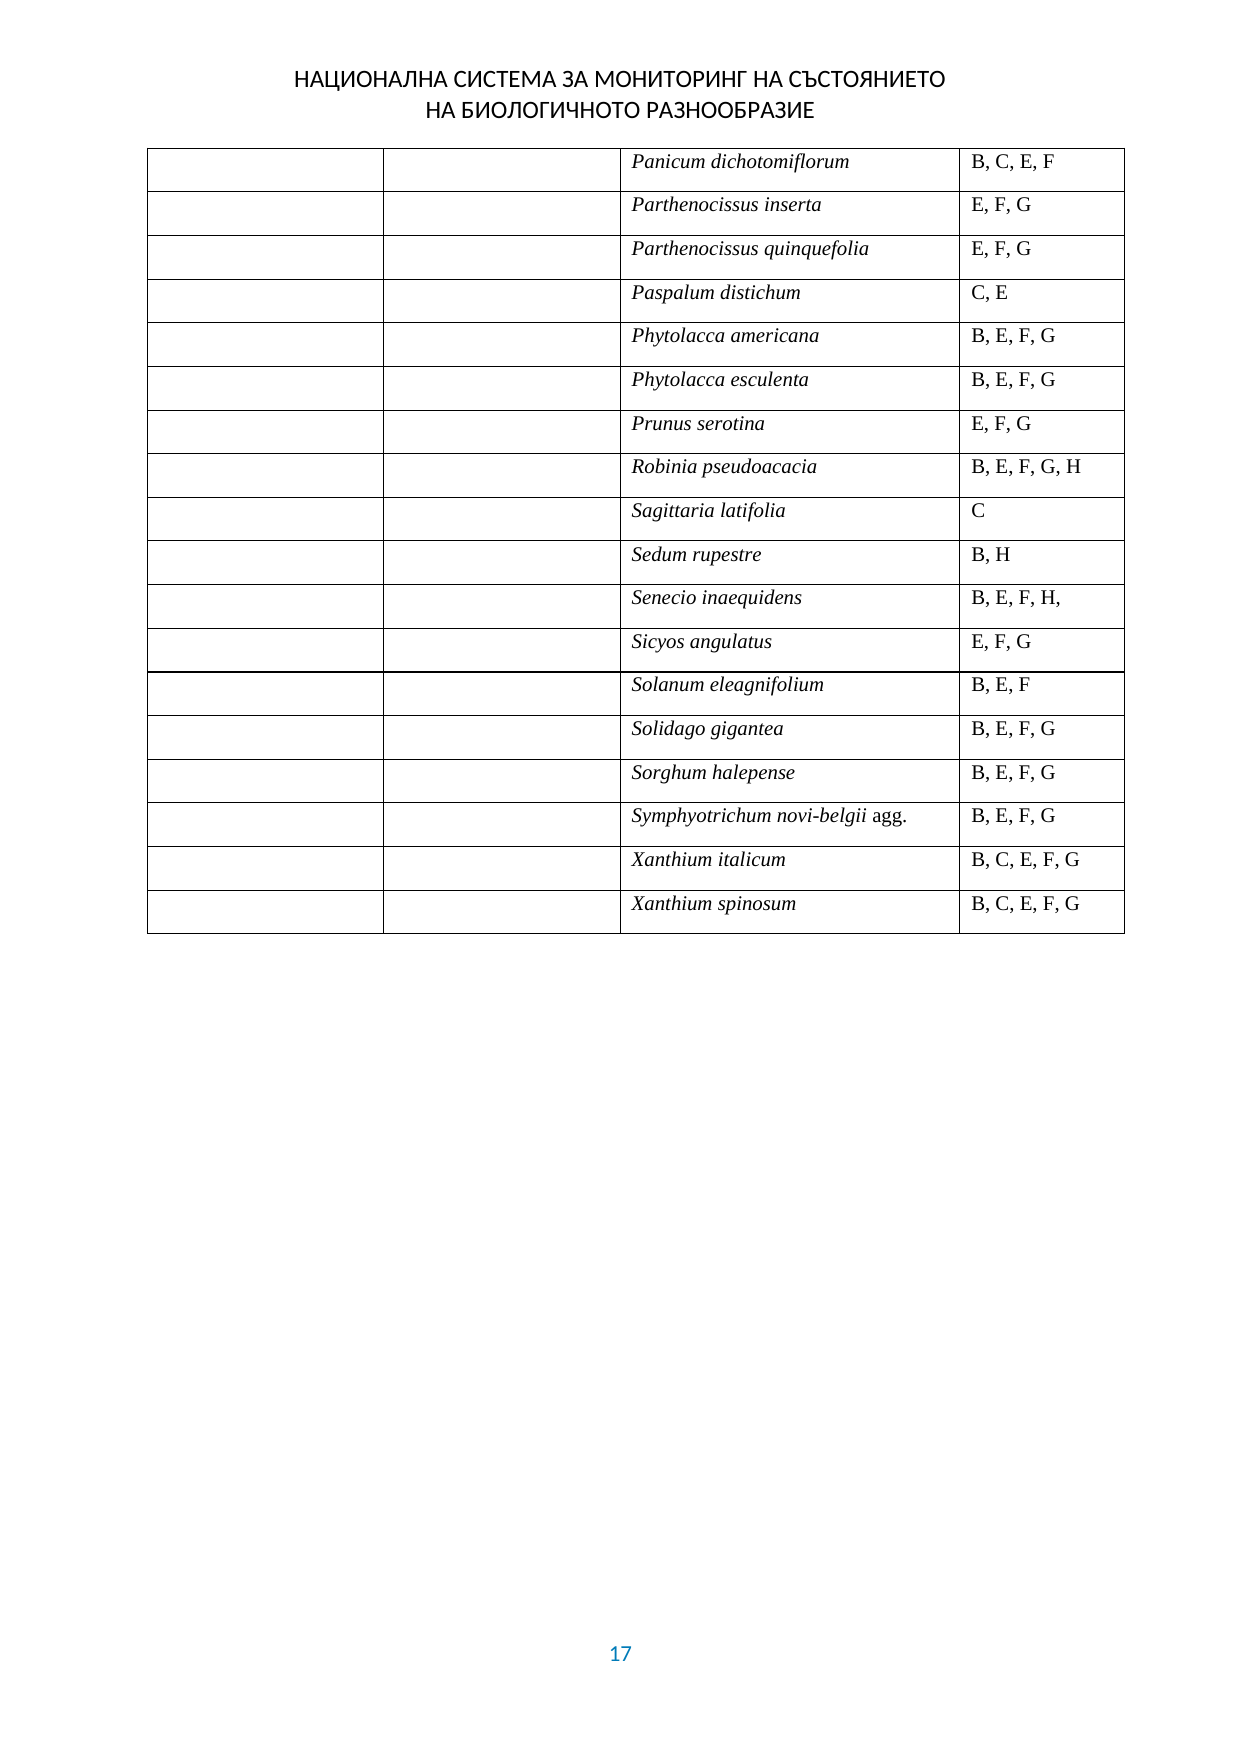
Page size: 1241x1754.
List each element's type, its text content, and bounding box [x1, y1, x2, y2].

table_cell C [960, 498, 1124, 540]
table_cell Phytolacca esculenta [621, 367, 959, 409]
table_cell [384, 454, 620, 497]
table_cell [148, 891, 383, 933]
table_cell B, C, E, F, G [960, 847, 1124, 889]
table_cell Senecio inaequidens [621, 585, 959, 628]
table_cell [384, 891, 620, 933]
table_cell B, H [960, 541, 1124, 584]
table_cell [148, 585, 383, 628]
table_cell B, E, F [960, 673, 1124, 715]
table_cell [148, 454, 383, 497]
table_cell [148, 541, 383, 584]
table_cell [384, 673, 620, 715]
table_cell B, E, F, G [960, 323, 1124, 366]
table_cell [148, 673, 383, 715]
table_cell Xanthium italicum [621, 847, 959, 889]
table_cell Solanum eleagnifolium [621, 673, 959, 715]
table_cell [384, 498, 620, 540]
table_cell Robinia pseudoacacia [621, 454, 959, 497]
table_cell [148, 149, 383, 191]
table_cell [148, 760, 383, 802]
table_cell [384, 803, 620, 846]
table_cell [384, 411, 620, 453]
table_cell [384, 760, 620, 802]
table_cell Sagittaria latifolia [621, 498, 959, 540]
table_cell Panicum dichotomiflorum [621, 149, 959, 191]
table_cell [384, 323, 620, 366]
table_cell [384, 192, 620, 235]
table_cell Symphyotrichum novi-belgii agg. [621, 803, 959, 846]
table_cell Sorghum halepense [621, 760, 959, 802]
table_cell B, E, F, G [960, 803, 1124, 846]
table_cell [384, 629, 620, 671]
table_cell Prunus serotina [621, 411, 959, 453]
table_cell [148, 847, 383, 889]
table_cell Sedum rupestre [621, 541, 959, 584]
table_cell Solidago gigantea [621, 716, 959, 759]
table_cell [148, 803, 383, 846]
table_cell B, E, F, G [960, 716, 1124, 759]
table_cell [148, 629, 383, 671]
table_cell [148, 323, 383, 366]
table_cell E, F, G [960, 236, 1124, 278]
table_cell Phytolacca americana [621, 323, 959, 366]
table_cell [384, 541, 620, 584]
table_cell [384, 367, 620, 409]
table_cell C, E [960, 280, 1124, 322]
table_cell B, E, F, H, [960, 585, 1124, 628]
table_cell B, C, E, F [960, 149, 1124, 191]
table_cell B, E, F, G [960, 367, 1124, 409]
table_cell Sicyos angulatus [621, 629, 959, 671]
table_cell [384, 236, 620, 278]
table_cell [148, 367, 383, 409]
table_cell [148, 716, 383, 759]
table_cell E, F, G [960, 192, 1124, 235]
table_cell [148, 498, 383, 540]
table_cell B, E, F, G, H [960, 454, 1124, 497]
table_cell E, F, G [960, 411, 1124, 453]
table_cell [148, 236, 383, 278]
table_cell [384, 149, 620, 191]
table_cell [384, 280, 620, 322]
table_cell B, C, E, F, G [960, 891, 1124, 933]
table_cell [384, 585, 620, 628]
table_cell [384, 847, 620, 889]
table_cell B, E, F, G [960, 760, 1124, 802]
table_cell Parthenocissus quinquefolia [621, 236, 959, 278]
table_cell [148, 411, 383, 453]
table_cell [148, 192, 383, 235]
table_cell [148, 280, 383, 322]
table_cell [384, 716, 620, 759]
table_cell E, F, G [960, 629, 1124, 671]
table_cell Paspalum distichum [621, 280, 959, 322]
table_cell Xanthium spinosum [621, 891, 959, 933]
table_cell Parthenocissus inserta [621, 192, 959, 235]
